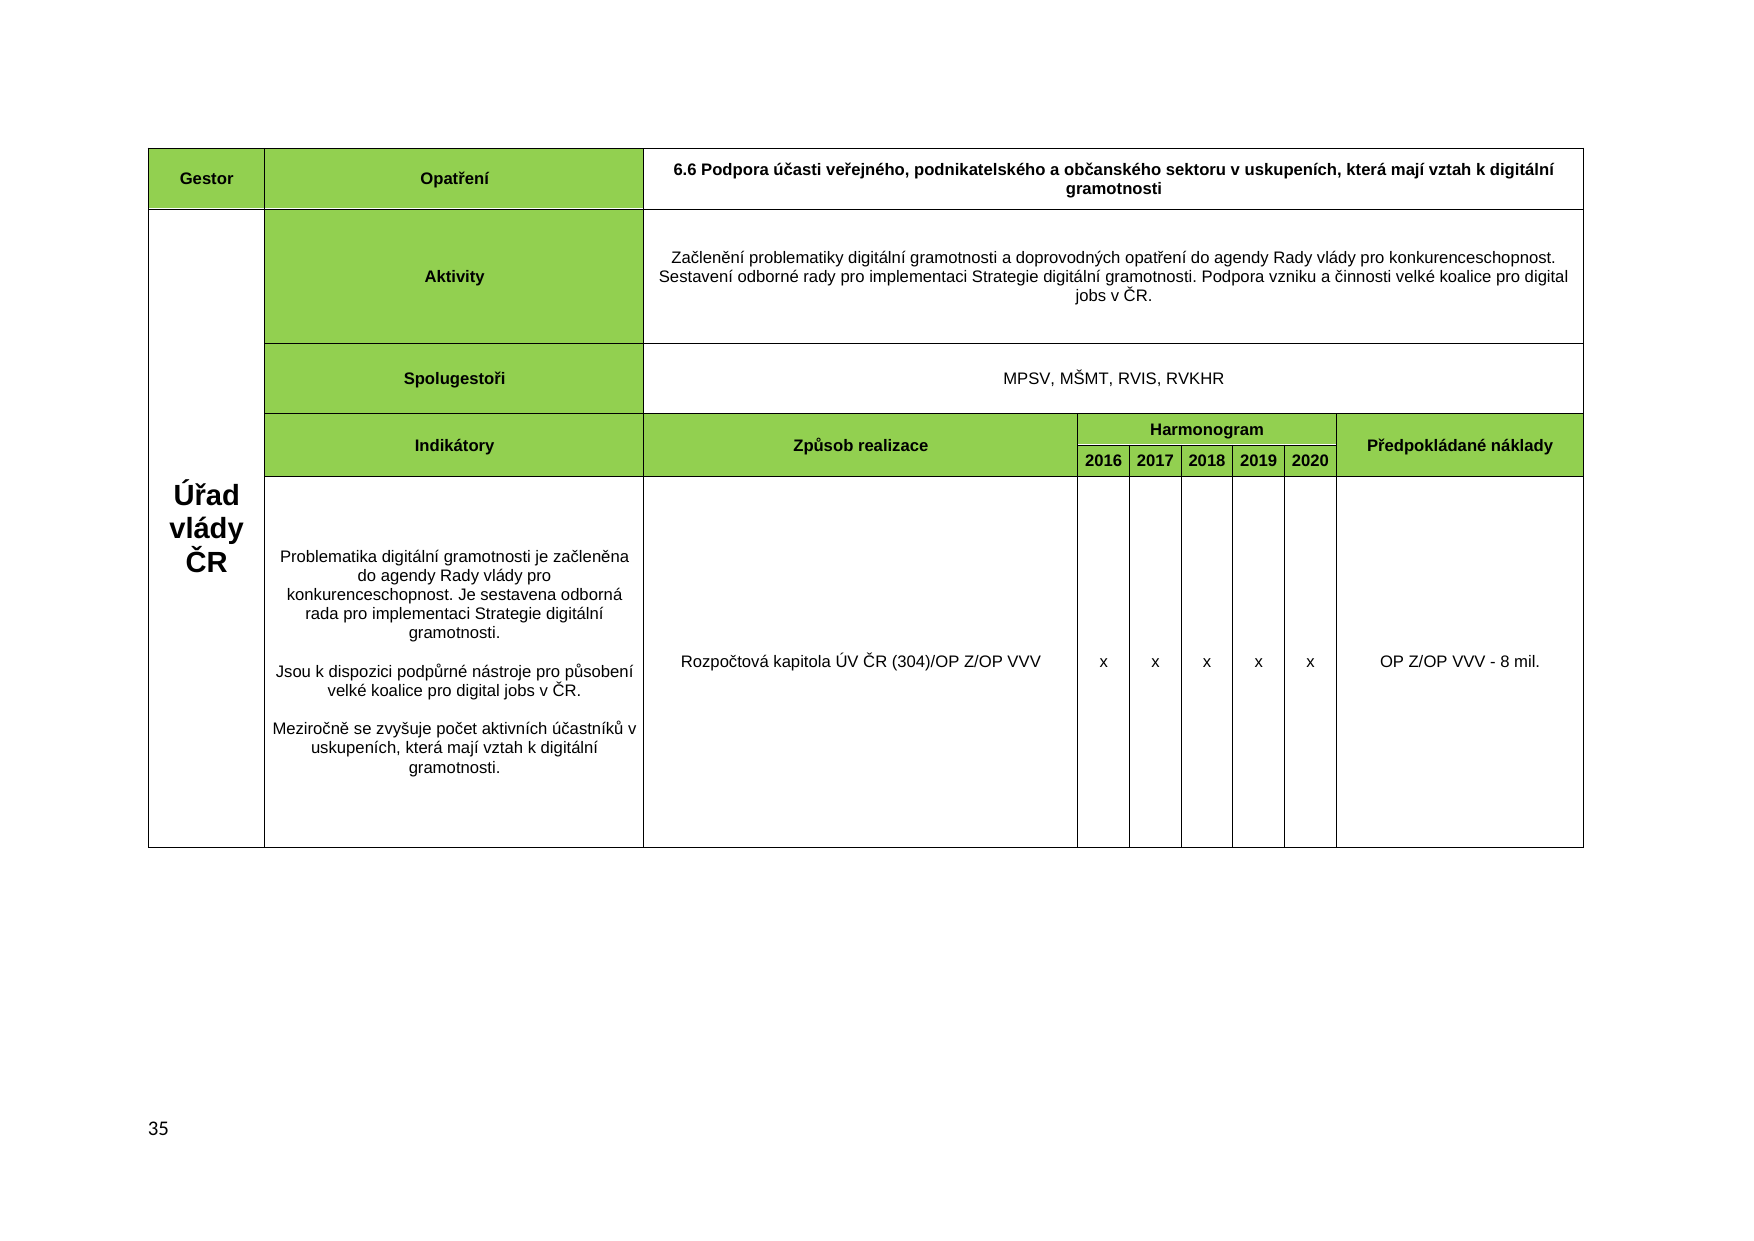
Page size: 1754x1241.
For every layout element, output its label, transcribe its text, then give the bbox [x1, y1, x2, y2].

table_cell Předpokládané náklady [1337, 414, 1583, 476]
table_cell Způsob realizace [644, 414, 1077, 476]
table_cell Harmonogram [1078, 414, 1336, 444]
table_cell 2019 [1233, 446, 1284, 476]
table_cell 2016 [1078, 446, 1129, 476]
table_cell x [1078, 477, 1129, 847]
table_cell 2020 [1285, 446, 1336, 476]
table_cell OP Z/OP VVV - 8 mil. [1337, 477, 1583, 847]
table_header Gestor [149, 149, 264, 208]
table_cell Rozpočtová kapitola ÚV ČR (304)/OP Z/OP VVV [644, 477, 1077, 847]
table_cell 2018 [1182, 446, 1232, 476]
table_cell Spolugestoři [265, 344, 643, 413]
table_cell x [1233, 477, 1284, 847]
table_cell Aktivity [265, 210, 643, 343]
table_cell Začlenění problematiky digitální gramotnosti a doprovodných opatření do agendy Rady vlády pro konkurenceschopnost. Sestavení odborné rady pro implementaci Strategie digitální gramotnosti. Podpora vzniku a činnosti velké koalice pro digital jobs v ČR. [644, 210, 1583, 343]
table_cell x [1182, 477, 1232, 847]
table_cell x [1285, 477, 1336, 847]
table_cell MPSV, MŠMT, RVIS, RVKHR [644, 344, 1583, 413]
table_cell x [1130, 477, 1181, 847]
table_cell Úřad vlády ČR [149, 210, 264, 847]
table_cell Problematika digitální gramotnosti je začleněna do agendy Rady vlády pro konkurenceschopnost. Je sestavena odborná rada pro implementaci Strategie digitální gramotnosti. Jsou k dispozici podpůrné nástroje pro působení velké koalice pro digital jobs v ČR. Meziročně se zvyšuje počet aktivních účastníků v uskupeních, která mají vztah k digitální gramotnosti. [265, 477, 643, 847]
table_header Opatření [265, 149, 643, 208]
table_cell 2017 [1130, 446, 1181, 476]
table_header 6.6 Podpora účasti veřejného, podnikatelského a občanského sektoru v uskupeních, která mají vztah k digitální gramotnosti [644, 149, 1583, 208]
table_cell Indikátory [265, 414, 643, 476]
